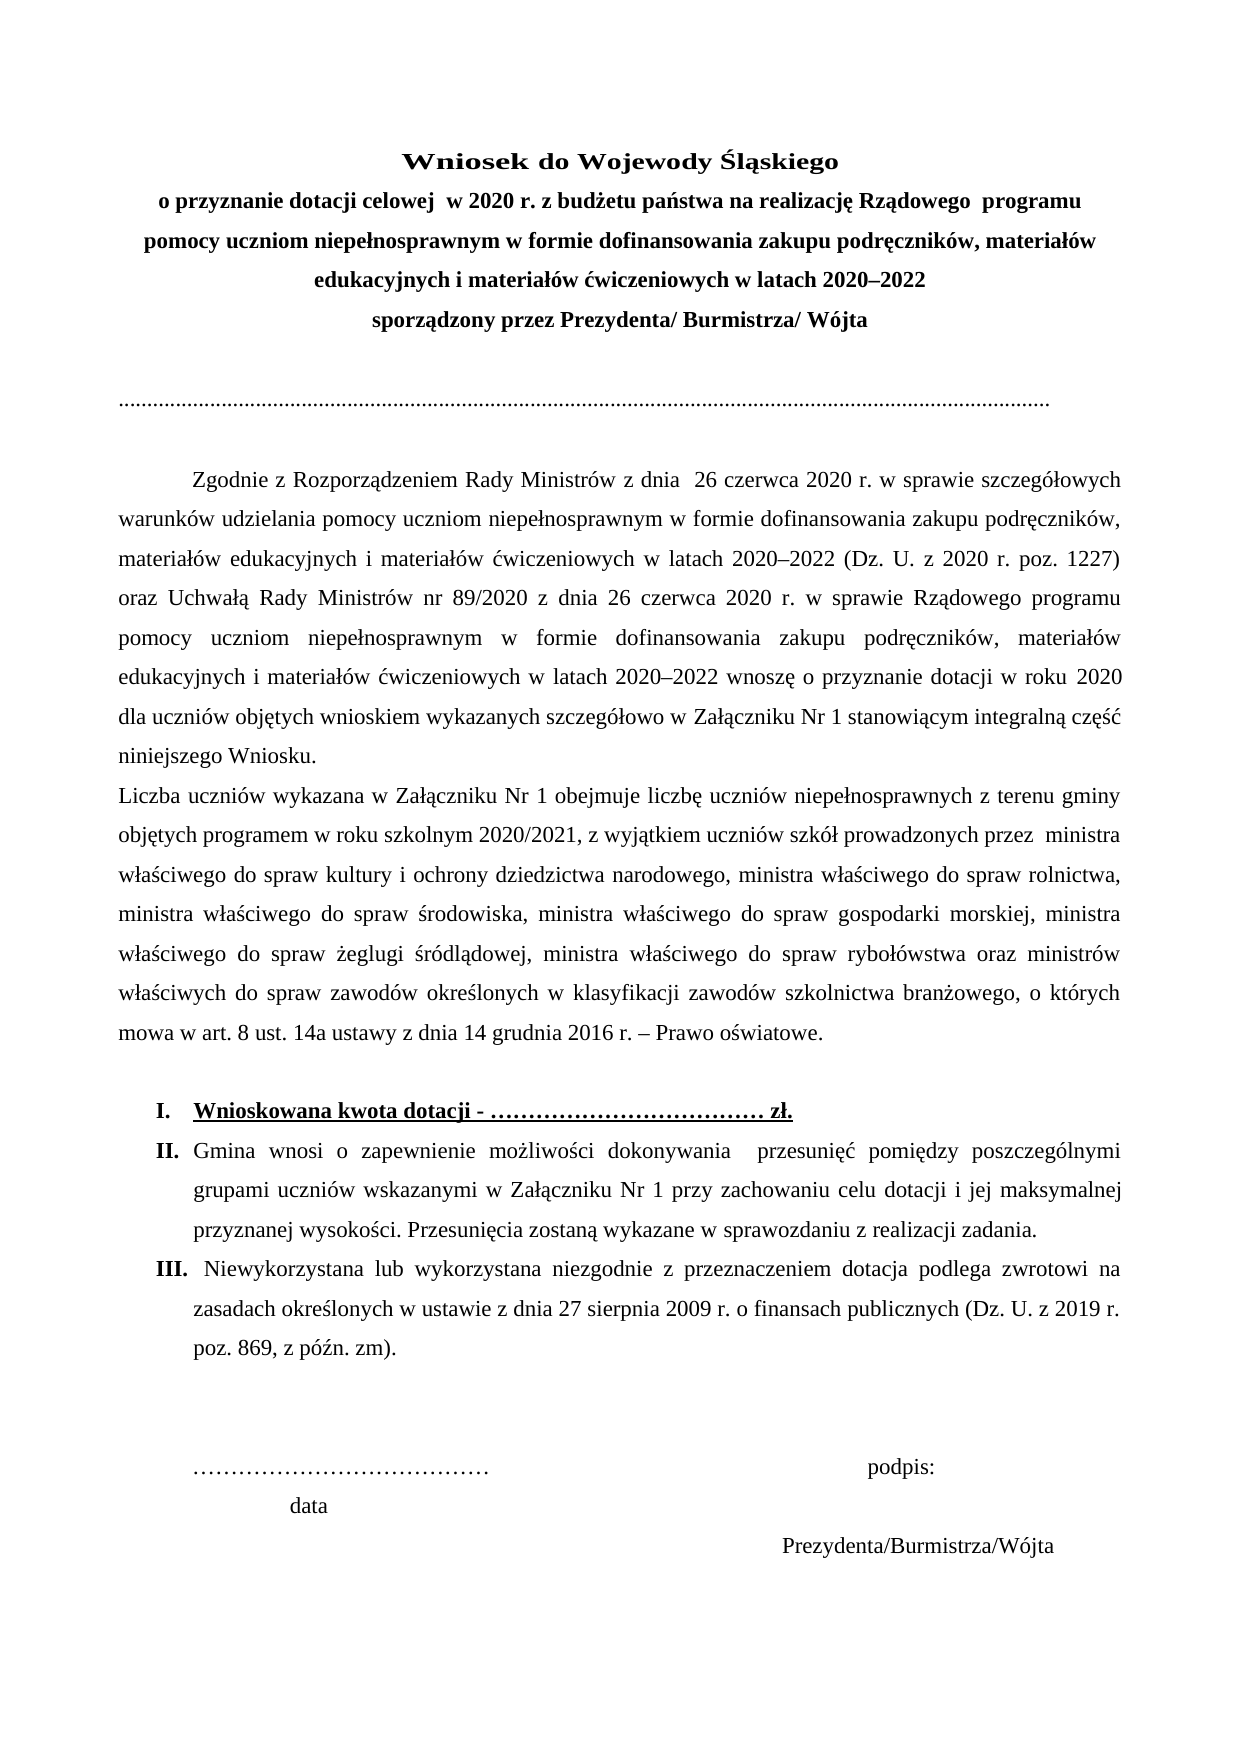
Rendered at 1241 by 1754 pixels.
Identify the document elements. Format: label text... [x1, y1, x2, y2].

text Wniosek do Wojewody Śląskiego [118, 148, 1122, 174]
text Zgodnie z Rozporządzeniem Rady Ministrów z dnia 26 czerwca 2020 r. w sprawie szczegółowych warunków udzielania pomocy uczniom niepełnosprawnym w formie dofinansowania zakupu podręczników, materiałów edukacyjnych i materiałów ćwiczeniowych w latach 2020–2022 (Dz. U. z 2020 r. poz. 1227) oraz Uchwałą Rady Ministrów nr 89/2020 z dnia 26 czerwca 2020 r. w sprawie Rządowego programu pomocy uczniom niepełnosprawnym w formie dofinansowania zakupu podręczników, materiałów edukacyjnych i materiałów ćwiczeniowych w latach 2020–2022 wnoszę o przyznanie dotacji w roku 2020 dla uczniów objętych wnioskiem wykazanych szczegółowo w Załączniku Nr 1 stanowiącym integralną część niniejszego Wniosku. [118, 466, 1122, 769]
text ………………………………… podpis: [192, 1453, 1122, 1479]
list Gmina wnosi o zapewnienie możliwości dokonywania przesunięć pomiędzy poszczególnymi grupami uczniów wskazanymi w Załączniku Nr 1 przy zachowaniu celu dotacji i jej maksymalnej przyznanej wysokości. Przesunięcia zostaną wykazane w sprawozdaniu z realizacji zadania. [156, 1137, 1122, 1242]
text Prezydenta/Burmistrza/Wójta [634, 1532, 1122, 1558]
list Niewykorzystana lub wykorzystana niezgodnie z przeznaczeniem dotacja podlega zwrotowi na zasadach określonych w ustawie z dnia 27 sierpnia 2009 r. o finansach publicznych (Dz. U. z 2019 r. poz. 869, z późn. zm). [156, 1256, 1122, 1361]
text ................................................................................................................................................................... [118, 384, 1122, 411]
text data [118, 1492, 1122, 1519]
text sporządzony przez Prezydenta/ Burmistrza/ Wójta [118, 306, 1122, 332]
text o przyznanie dotacji celowej w 2020 r. z budżetu państwa na realizację Rządowego programu pomocy uczniom niepełnosprawnym w formie dofinansowania zakupu podręczników, materiałów edukacyjnych i materiałów ćwiczeniowych w latach 2020–2022 [118, 187, 1122, 292]
text Liczba uczniów wykazana w Załączniku Nr 1 obejmuje liczbę uczniów niepełnosprawnych z terenu gminy objętych programem w roku szkolnym 2020/2021, z wyjątkiem uczniów szkół prowadzonych przez ministra właściwego do spraw kultury i ochrony dziedzictwa narodowego, ministra właściwego do spraw rolnictwa, ministra właściwego do spraw środowiska, ministra właściwego do spraw gospodarki morskiej, ministra właściwego do spraw żeglugi śródlądowej, ministra właściwego do spraw rybołówstwa oraz ministrów właściwych do spraw zawodów określonych w klasyfikacji zawodów szkolnictwa branżowego, o których mowa w art. 8 ust. 14a ustawy z dnia 14 grudnia 2016 r. – Prawo oświatowe. [118, 782, 1122, 1045]
list Wnioskowana kwota dotacji - ……………………………… zł. [156, 1098, 1122, 1124]
